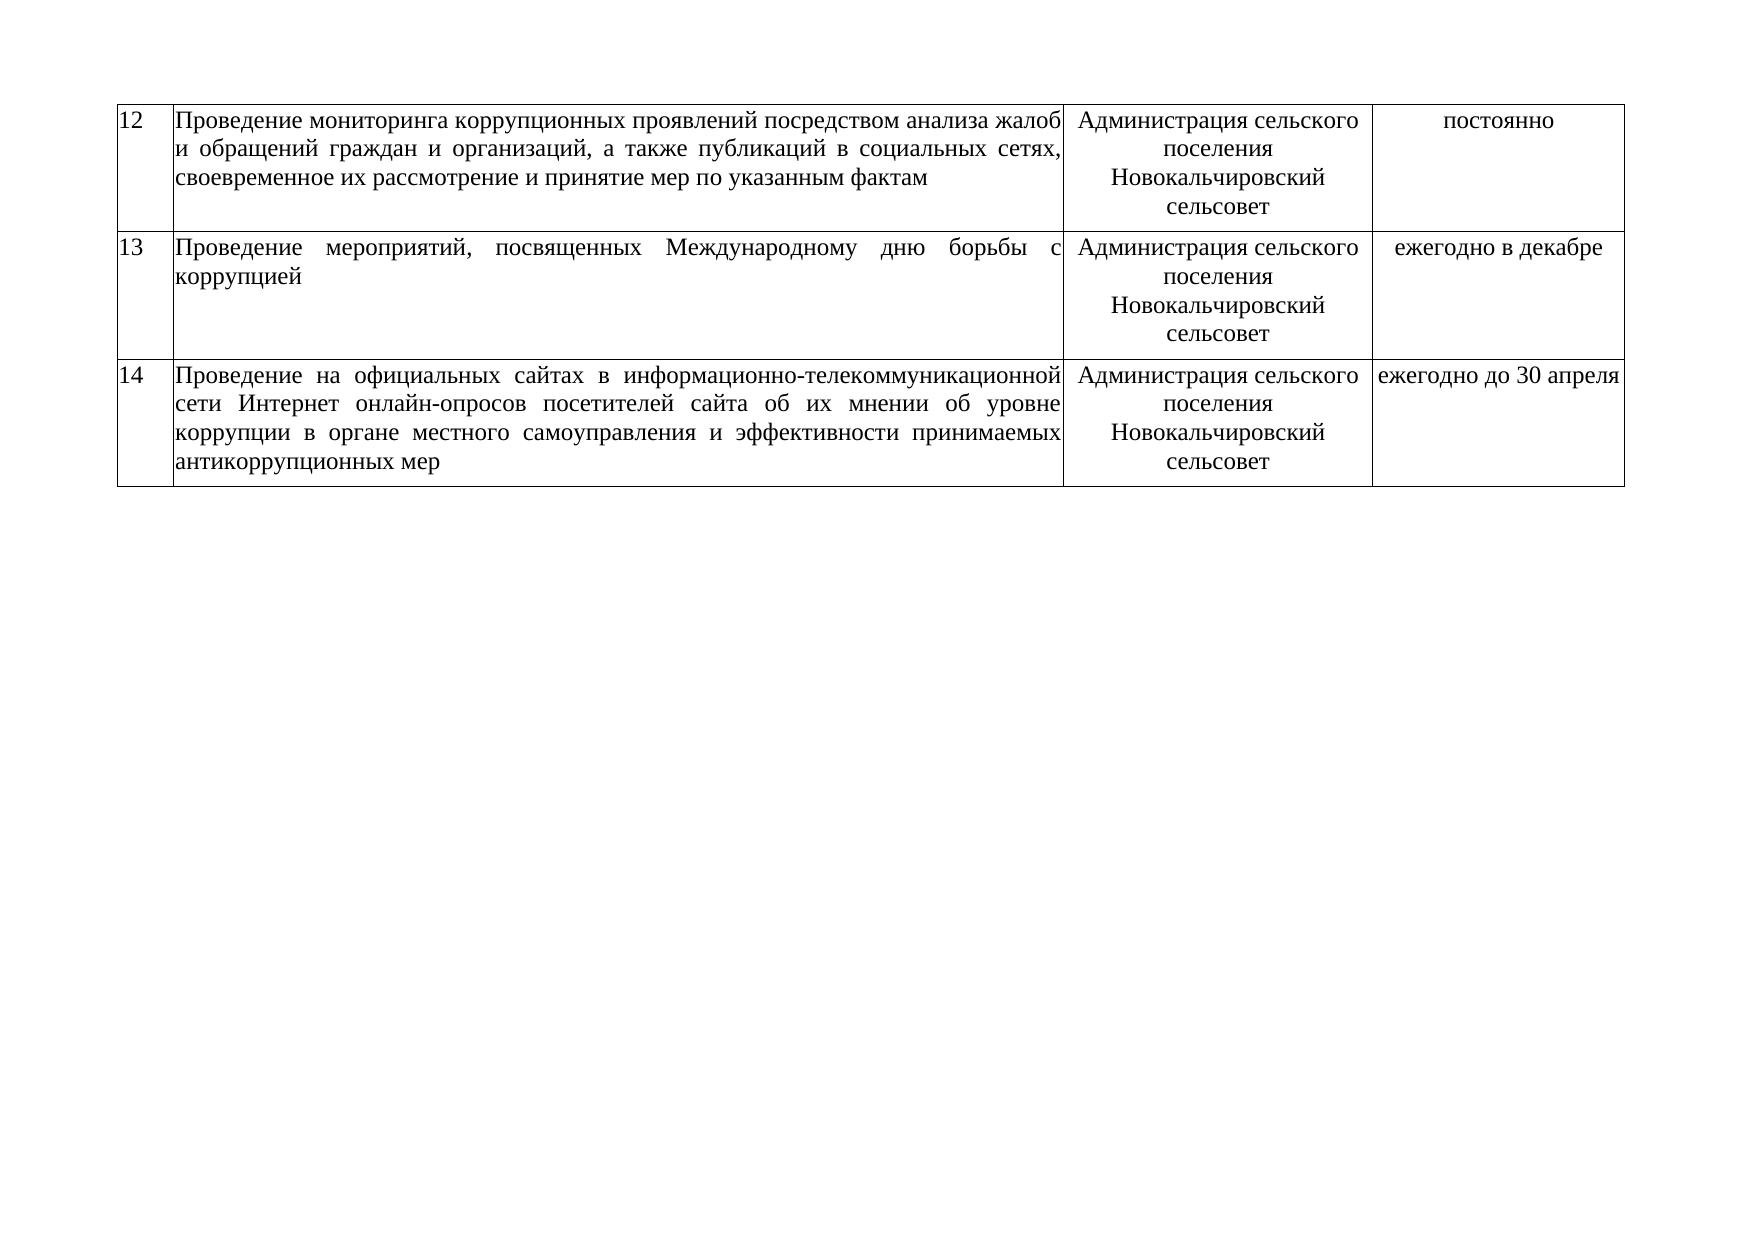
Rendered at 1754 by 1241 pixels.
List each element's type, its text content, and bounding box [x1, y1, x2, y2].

table_cell постоянно [1373, 105, 1624, 231]
table_cell 13 [118, 232, 173, 359]
table_cell Администрация сельского поселения Новокальчировский сельсовет [1064, 360, 1372, 486]
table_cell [1064, 105, 1372, 231]
table_cell Проведение мониторинга коррупционных проявлений посредством анализа жалоб и обращений граждан и организаций, а также публикаций в социальных сетях, своевременное их рассмотрение и принятие мер по указанным фактам [174, 105, 1063, 231]
table_cell Администрация сельского поселения Новокальчировский сельсовет [1064, 232, 1372, 359]
table_cell 14 [118, 360, 173, 486]
table_cell 12 [118, 105, 173, 231]
table_cell Проведение на официальных сайтах в информационно-телекоммуникационной сети Интернет онлайн-опросов посетителей сайта об их мнении об уровне коррупции в органе местного самоуправления и эффективности принимаемых антикоррупционных мер [174, 360, 1063, 486]
table_cell ежегодно до 30 апреля [1373, 360, 1624, 486]
table_cell Проведение мероприятий, посвященных Международному дню борьбы с коррупцией [174, 232, 1063, 359]
table_cell ежегодно в декабре [1373, 232, 1624, 359]
